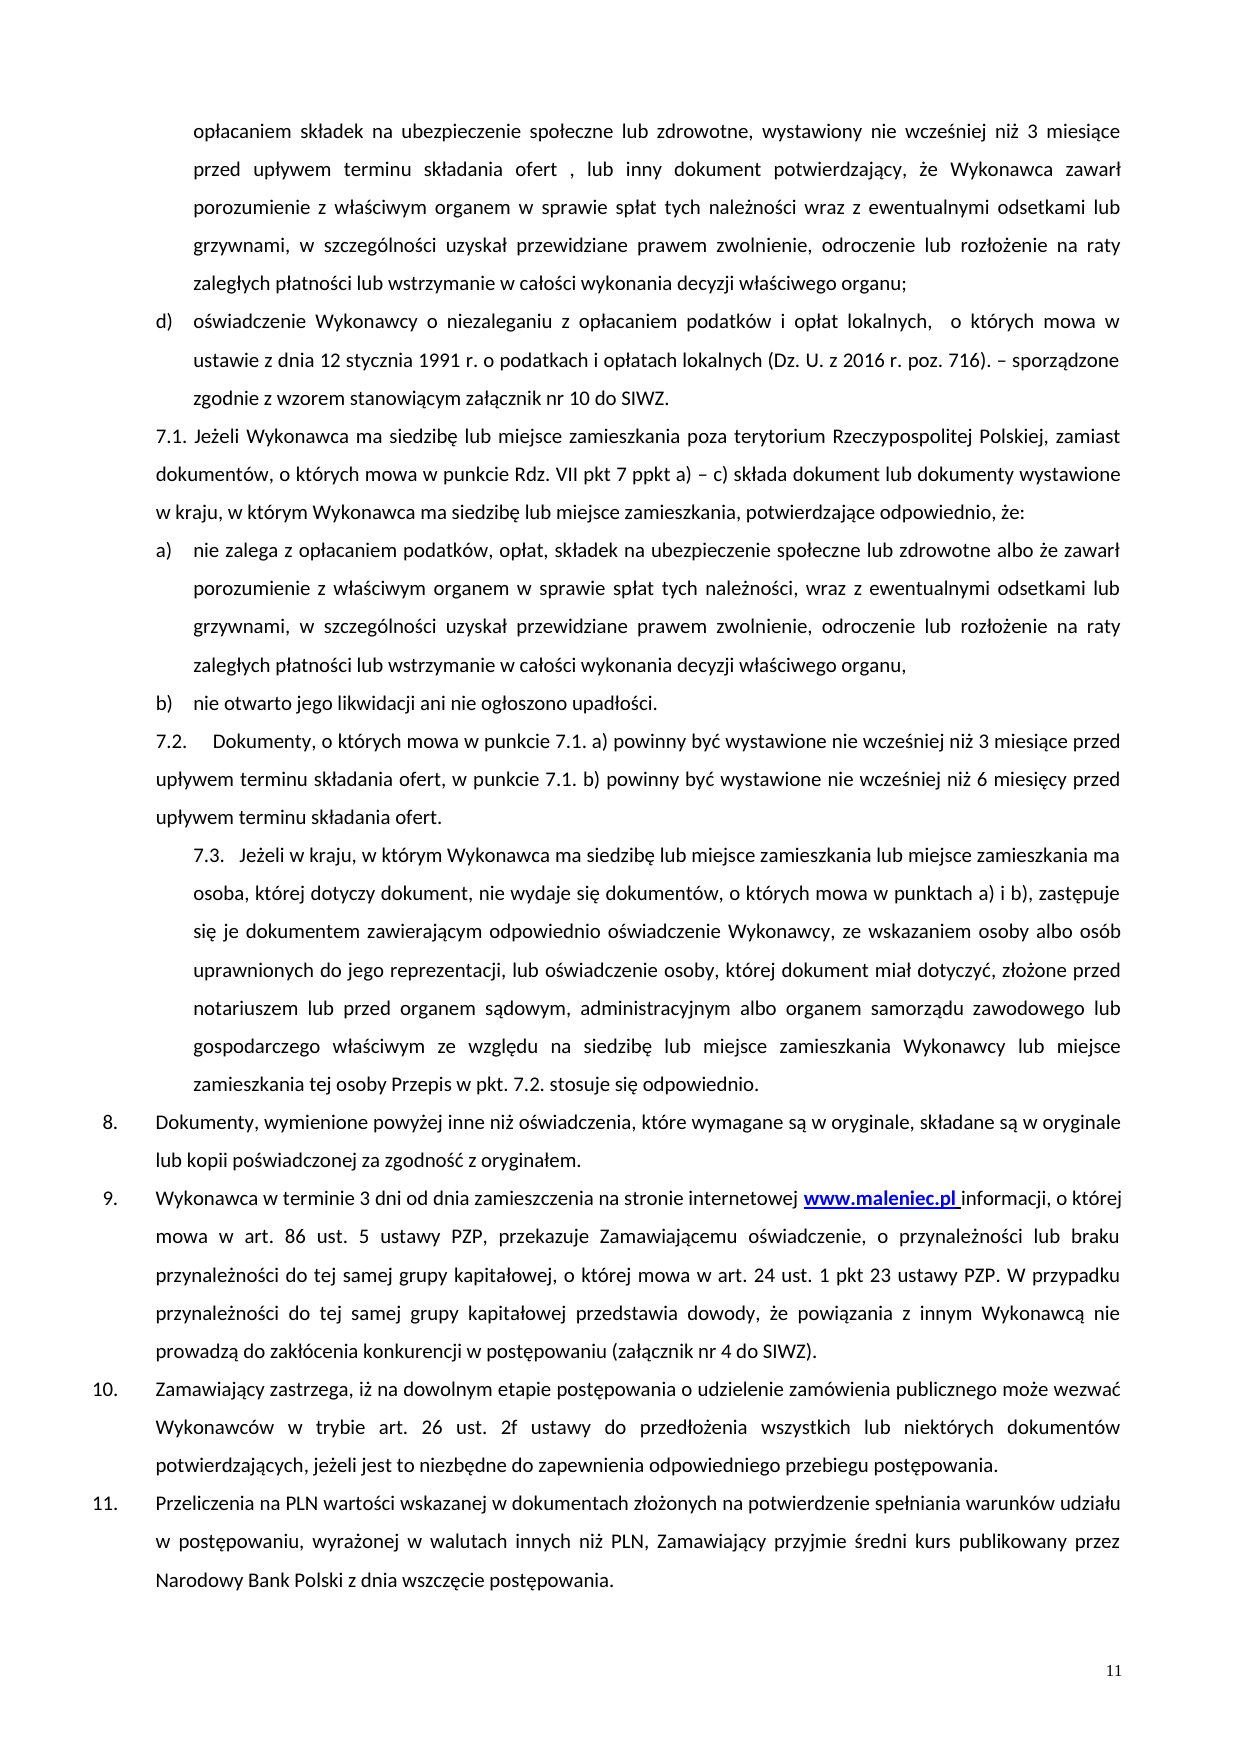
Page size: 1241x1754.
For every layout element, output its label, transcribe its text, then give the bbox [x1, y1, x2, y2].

subtitle 7.2. Dokumenty, o których mowa w punkcie 7.1. a) powinny być wystawione nie wcześniej niż 3 miesiące przed upływem terminu składania ofert, w punkcie 7.1. b) powinny być wystawione nie wcześniej niż 6 miesięcy przed upływem terminu składania ofert. [156, 728, 1122, 830]
subtitle 7.3. Jeżeli w kraju, w którym Wykonawca ma siedzibę lub miejsce zamieszkania lub miejsce zamieszkania ma osoba, której dotyczy dokument, nie wydaje się dokumentów, o których mowa w punktach a) i b), zastępuje się je dokumentem zawierającym odpowiednio oświadczenie Wykonawcy, ze wskazaniem osoby albo osób uprawnionych do jego reprezentacji, lub oświadczenie osoby, której dokument miał dotyczyć, złożone przed notariuszem lub przed organem sądowym, administracyjnym albo organem samorządu zawodowego lub gospodarczego właściwym ze względu na siedzibę lub miejsce zamieszkania Wykonawcy lub miejsce zamieszkania tej osoby Przepis w pkt. 7.2. stosuje się odpowiednio. [193, 842, 1122, 1097]
subtitle Zamawiający zastrzega, iż na dowolnym etapie postępowania o udzielenie zamówienia publicznego może wezwać Wykonawców w trybie art. 26 ust. 2f ustawy do przedłożenia wszystkich lub niektórych dokumentów potwierdzających, jeżeli jest to niezbędne do zapewnienia odpowiedniego przebiegu postępowania. [118, 1376, 1122, 1478]
subtitle Przeliczenia na PLN wartości wskazanej w dokumentach złożonych na potwierdzenie spełniania warunków udziału w postępowaniu, wyrażonej w walutach innych niż PLN, Zamawiający przyjmie średni kurs publikowany przez Narodowy Bank Polski z dnia wszczęcie postępowania. [118, 1491, 1122, 1592]
subtitle nie zalega z opłacaniem podatków, opłat, składek na ubezpieczenie społeczne lub zdrowotne albo że zawarł porozumienie z właściwym organem w sprawie spłat tych należności, wraz z ewentualnymi odsetkami lub grzywnami, w szczególności uzyskał przewidziane prawem zwolnienie, odroczenie lub rozłożenie na raty zaległych płatności lub wstrzymanie w całości wykonania decyzji właściwego organu, [156, 537, 1122, 677]
subtitle Dokumenty, wymienione powyżej inne niż oświadczenia, które wymagane są w oryginale, składane są w oryginale lub kopii poświadczonej za zgodność z oryginałem. [118, 1109, 1122, 1173]
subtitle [156, 118, 1122, 296]
subtitle nie otwarto jego likwidacji ani nie ogłoszono upadłości. [156, 690, 1122, 715]
subtitle oświadczenie Wykonawcy o niezaleganiu z opłacaniem podatków i opłat lokalnych, o których mowa w ustawie z dnia 12 stycznia 1991 r. o podatkach i opłatach lokalnych (Dz. U. z 2016 r. poz. 716). – sporządzone zgodnie z wzorem stanowiącym załącznik nr 10 do SIWZ. [156, 309, 1122, 410]
subtitle 7.1. Jeżeli Wykonawca ma siedzibę lub miejsce zamieszkania poza terytorium Rzeczypospolitej Polskiej, zamiast dokumentów, o których mowa w punkcie Rdz. VII pkt 7 ppkt a) – c) składa dokument lub dokumenty wystawione w kraju, w którym Wykonawca ma siedzibę lub miejsce zamieszkania, potwierdzające odpowiednio, że: [156, 423, 1122, 525]
subtitle Wykonawca w terminie 3 dni od dnia zamieszczenia na stronie internetowej www.maleniec.pl informacji, o której mowa w art. 86 ust. 5 ustawy PZP, przekazuje Zamawiającemu oświadczenie, o przynależności lub braku przynależności do tej samej grupy kapitałowej, o której mowa w art. 24 ust. 1 pkt 23 ustawy PZP. W przypadku przynależności do tej samej grupy kapitałowej przedstawia dowody, że powiązania z innym Wykonawcą nie prowadzą do zakłócenia konkurencji w postępowaniu (załącznik nr 4 do SIWZ). [118, 1186, 1122, 1363]
